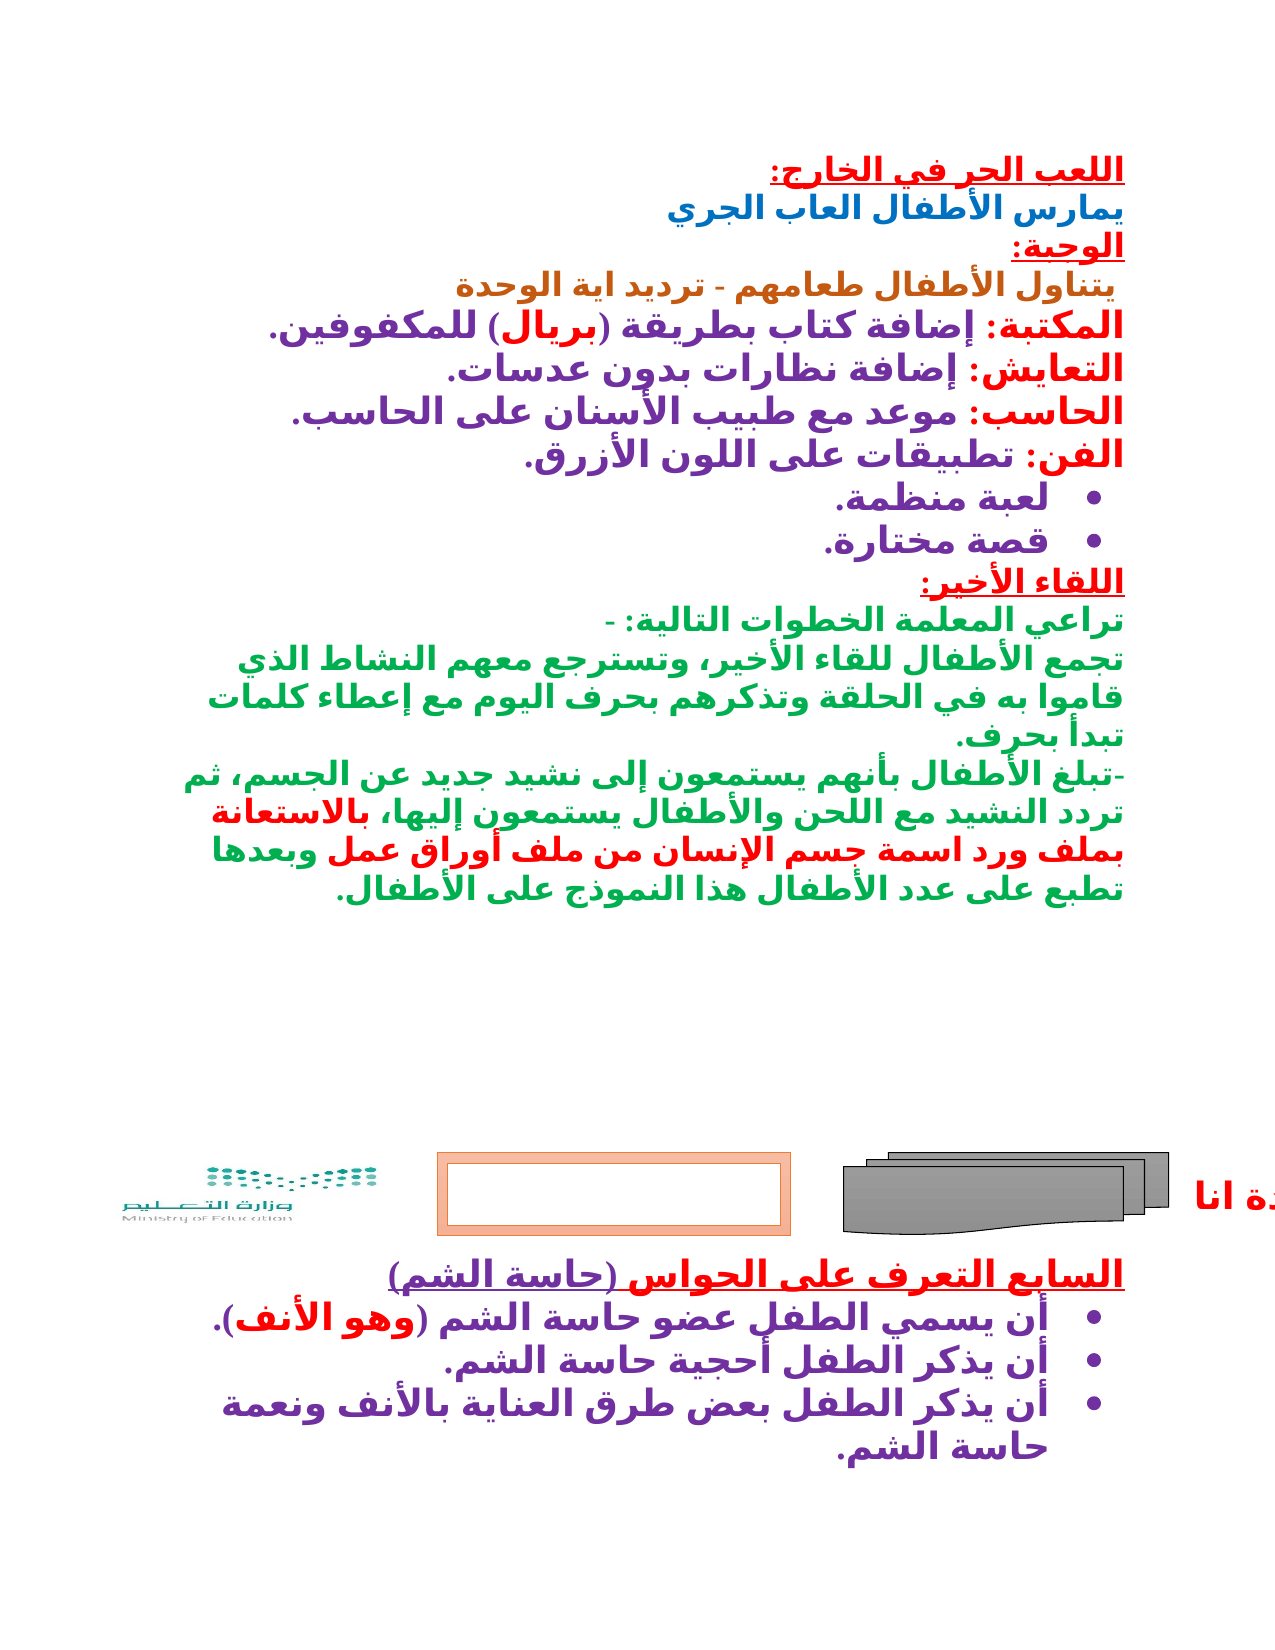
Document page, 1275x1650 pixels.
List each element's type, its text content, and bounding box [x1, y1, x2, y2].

text التعايش: إضافة نظارات بدون عدسات. [150, 346, 1125, 389]
text المكتبة: إضافة كتاب بطريقة (بريال) للمكفوفين. [150, 303, 1125, 346]
list أن يذكر الطفل بعض طرق العناية بالأنف ونعمة حاسة الشم. [150, 1381, 1087, 1468]
list قصة مختارة. [150, 519, 1087, 562]
picture [103, 1152, 397, 1230]
list أن يذكر الطفل أحجية حاسة الشم. [150, 1338, 1087, 1381]
text الحاسب: موعد مع طبيب الأسنان على الحاسب. [150, 389, 1125, 433]
text تجمع الأطفال للقاء الأخير، وتسترجع معهم النشاط الذي قاموا به في الحلقة وتذكرهم بحرف اليوم مع إعطاء كلمات تبدأ بحرف. -تبلغ الأطفال بأنهم يستمعون إلى نشيد جديد عن الجسم، ثم تردد النشيد مع اللحن والأطفال يستمعون إليها، بالاستعانة بملف ورد اسمة جسم الإنسان من ملف أوراق عمل وبعدها تطبع على عدد الأطفال هذا النموذج على الأطفال. [150, 639, 1125, 907]
text اللعب الحر في الخارج: يمارس الأطفال العاب الجري الوجبة: يتناول الأطفال طعامهم - ترديد اية الوحدة [150, 150, 1125, 303]
list أن يسمي الطفل عضو حاسة الشم (وهو الأنف). [150, 1295, 1087, 1338]
text الفن: تطبيقات على اللون الأزرق. [150, 433, 1125, 476]
text اللقاء الأخير: تراعي المعلمة الخطوات التالية: - [150, 562, 1125, 639]
text السابع التعرف على الحواس (حاسة الشم) [150, 1252, 1125, 1295]
list لعبة منظمة. [150, 476, 1087, 519]
